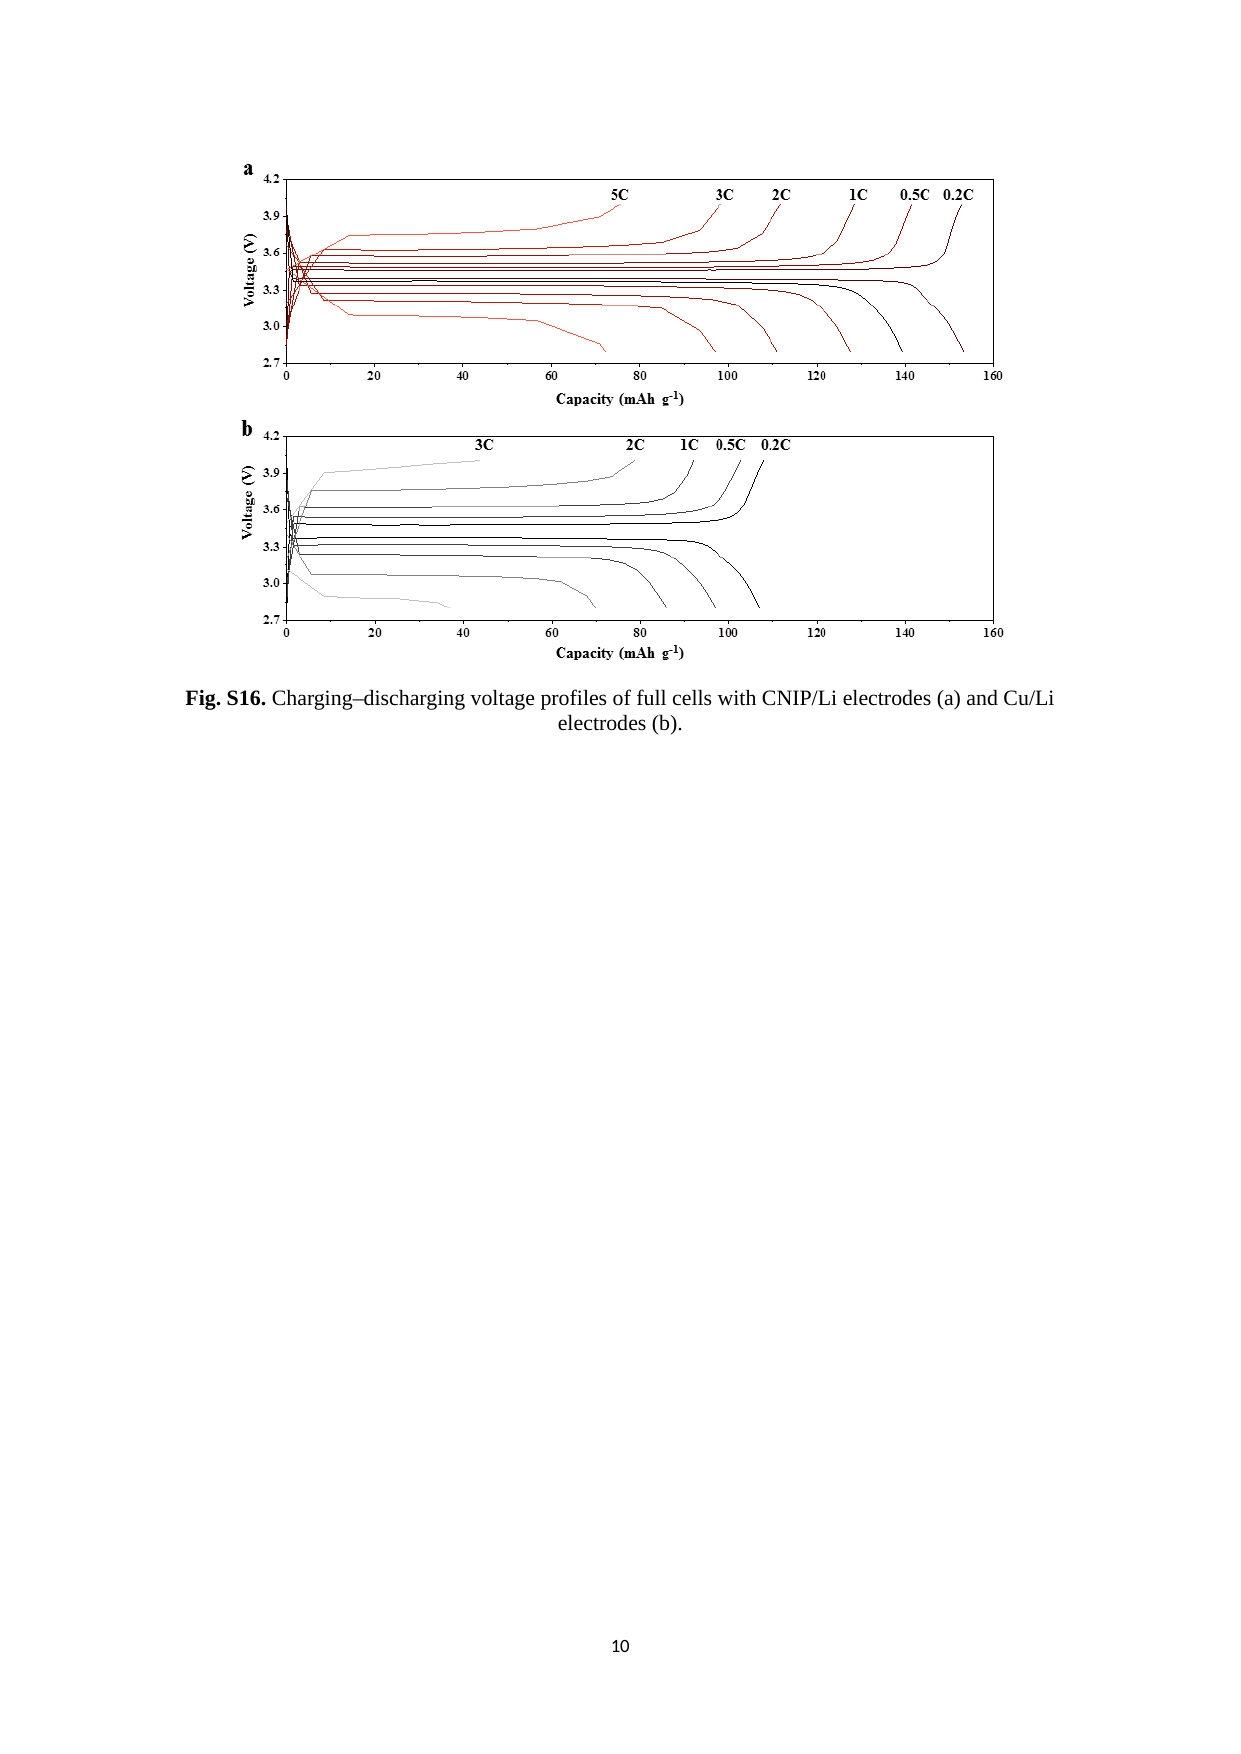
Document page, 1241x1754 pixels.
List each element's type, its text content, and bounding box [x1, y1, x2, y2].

text Fig. S16. Charging–discharging voltage profiles of full cells with CNIP/Li electrodes (a) and Cu/Li electrodes (b). [148, 685, 1093, 736]
picture [209, 147, 1031, 673]
